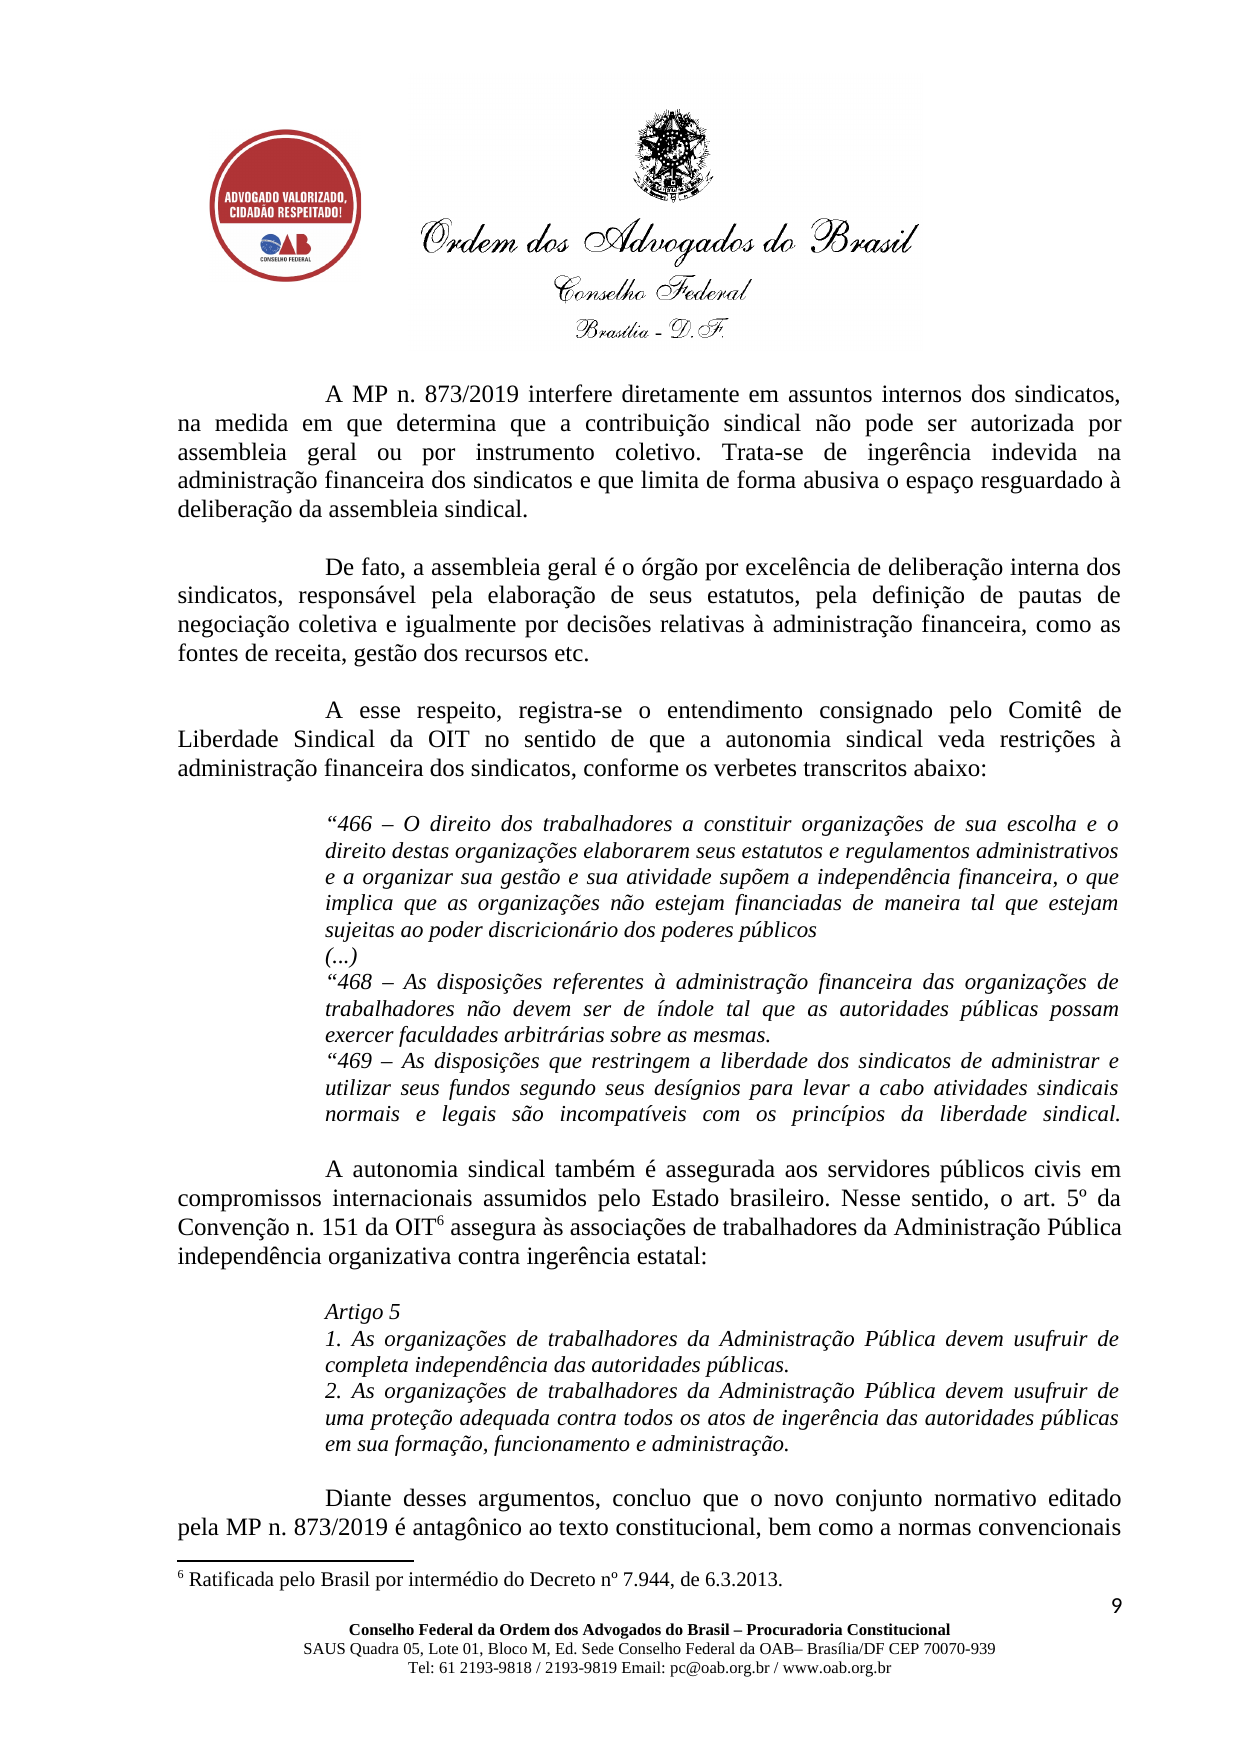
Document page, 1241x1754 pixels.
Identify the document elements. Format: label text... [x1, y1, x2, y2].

text A MP n. 873/2019 interfere diretamente em assuntos internos dos sindicatos, na medida em que determina que a contribuição sindical não pode ser autorizada por assembleia geral ou por instrumento coletivo. Trata-se de ingerência indevida na administração financeira dos sindicatos e que limita de forma abusiva o espaço resguardado à deliberação da assembleia sindical. [177, 379, 1122, 523]
text A autonomia sindical também é assegurada aos servidores públicos civis em compromissos internacionais assumidos pelo Estado brasileiro. Nesse sentido, o art. 5º da Convenção n. 151 da OIT assegura às associações de trabalhadores da Administração Pública independência organizativa contra ingerência estatal: [177, 1154, 1122, 1269]
text Artigo 5 [325, 1298, 1122, 1325]
text “469 – As disposições que restringem a liberdade dos sindicatos de administrar e utilizar seus fundos segundo seus desígnios para levar a cabo atividades sindicais normais e legais são incompatíveis com os princípios da liberdade sindical. [325, 1047, 1122, 1154]
text A esse respeito, registra-se o entendimento consignado pelo Comitê de Liberdade Sindical da OIT no sentido de que a autonomia sindical veda restrições à administração financeira dos sindicatos, conforme os verbetes transcritos abaixo: [177, 695, 1122, 782]
text (...) [325, 942, 1122, 968]
picture [209, 129, 362, 282]
picture [408, 73, 923, 351]
text 1. As organizações de trabalhadores da Administração Pública devem usufruir de completa independência das autoridades públicas. [325, 1325, 1122, 1377]
text “466 – O direito dos trabalhadores a constituir organizações de sua escolha e o direito destas organizações elaborarem seus estatutos e regulamentos administrativos e a organizar sua gestão e sua atividade supõem a independência financeira, o que implica que as organizações não estejam financiadas de maneira tal que estejam sujeitas ao poder discricionário dos poderes públicos [325, 810, 1122, 942]
text “468 – As disposições referentes à administração financeira das organizações de trabalhadores não devem ser de índole tal que as autoridades públicas possam exercer faculdades arbitrárias sobre as mesmas. [325, 968, 1122, 1047]
text De fato, a assembleia geral é o órgão por excelência de deliberação interna dos sindicatos, responsável pela elaboração de seus estatutos, pela definição de pautas de negociação coletiva e igualmente por decisões relativas à administração financeira, como as fontes de receita, gestão dos recursos etc. [177, 552, 1122, 667]
text 2. As organizações de trabalhadores da Administração Pública devem usufruir de uma proteção adequada contra todos os atos de ingerência das autoridades públicas em sua formação, funcionamento e administração. [325, 1377, 1122, 1456]
